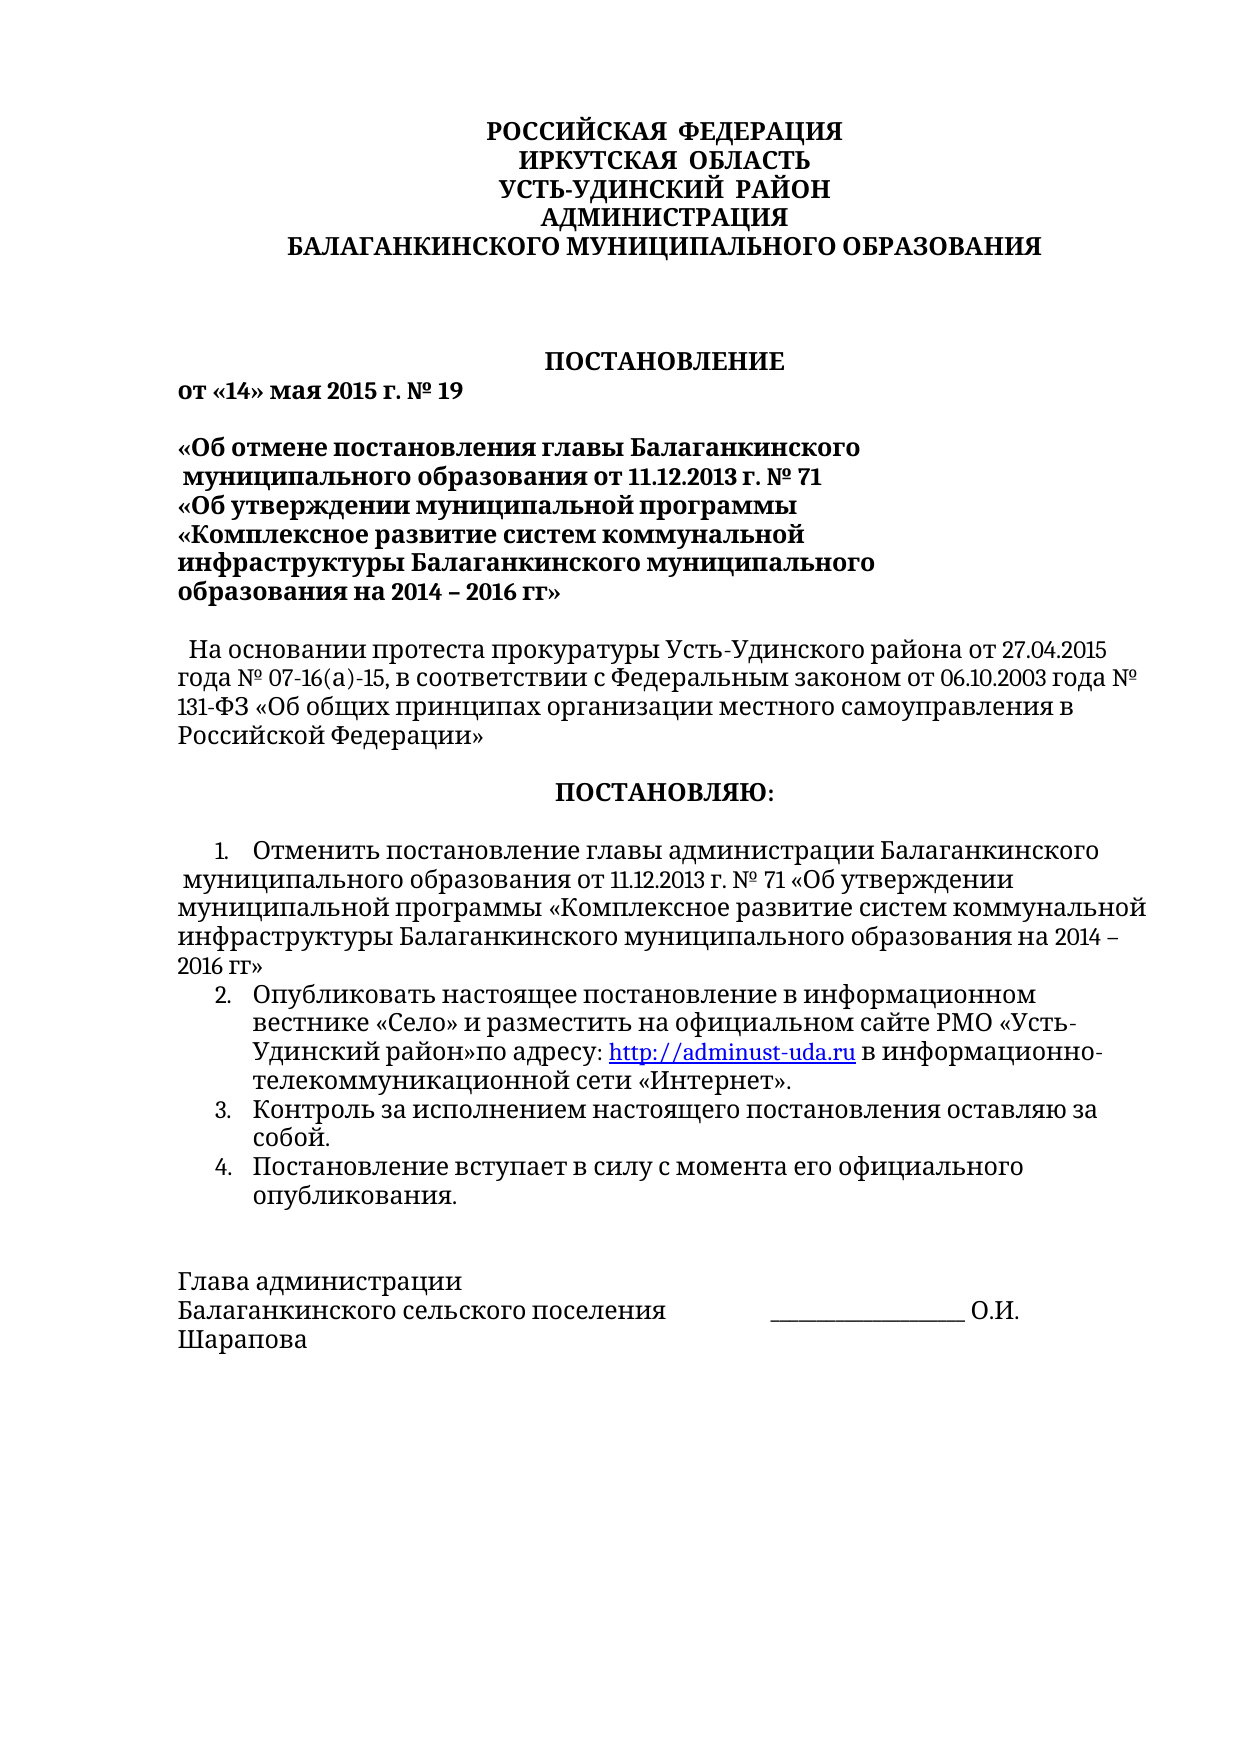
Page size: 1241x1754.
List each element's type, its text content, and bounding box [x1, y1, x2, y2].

text АДМИНИСТРАЦИЯ [177, 204, 1152, 233]
text «Комплексное развитие систем коммунальной [177, 521, 1152, 549]
text «Об отмене постановления главы Балаганкинского [177, 434, 1152, 463]
list Отменить постановление главы администрации Балаганкинского [215, 837, 1152, 866]
text Балаганкинского сельского поселения _____________________ О.И. Шарапова [177, 1297, 1152, 1354]
text муниципального образования от 11.12.2013 г. № 71 [177, 463, 1152, 492]
text На основании протеста прокуратуры Усть-Удинского района от 27.04.2015 года № 07-16(а)-15, в соответствии с Федеральным законом от 06.10.2003 года № 131-ФЗ «Об общих принципах организации местного самоуправления в Российской Федерации» [177, 636, 1152, 751]
text БАЛАГАНКИНСКОГО МУНИЦИПАЛЬНОГО ОБРАЗОВАНИЯ [177, 233, 1152, 262]
text УСТЬ-УДИНСКИЙ РАЙОН [177, 176, 1152, 204]
text образования на 2014 – 2016 гг» [177, 578, 1152, 607]
text «Об утверждении муниципальной программы [177, 492, 1152, 521]
text ПОСТАНОВЛЕНИЕ [177, 348, 1152, 377]
list Постановление вступает в силу с момента его официального опубликования. [215, 1153, 1152, 1211]
text муниципального образования от 11.12.2013 г. № 71 «Об утверждении муниципальной программы «Комплексное развитие систем коммунальной [177, 866, 1152, 923]
text Глава администрации [177, 1268, 1152, 1297]
text инфраструктуры Балаганкинского муниципального [177, 549, 1152, 578]
text РОССИЙСКАЯ ФЕДЕРАЦИЯ [177, 118, 1152, 147]
list Контроль за исполнением настоящего постановления оставляю за собой. [215, 1096, 1152, 1153]
text инфраструктуры Балаганкинского муниципального образования на 2014 – 2016 гг» [177, 923, 1152, 981]
text ПОСТАНОВЛЯЮ: [177, 779, 1152, 808]
text ИРКУТСКАЯ ОБЛАСТЬ [177, 147, 1152, 176]
list Опубликовать настоящее постановление в информационном вестнике «Село» и разместить на официальном сайте РМО «Усть-Удинский район»по адресу: http://adminust-uda.ru в информационно-телекоммуникационной сети «Интернет». [215, 981, 1152, 1096]
text от «14» мая 2015 г. № 19 [177, 377, 1152, 406]
